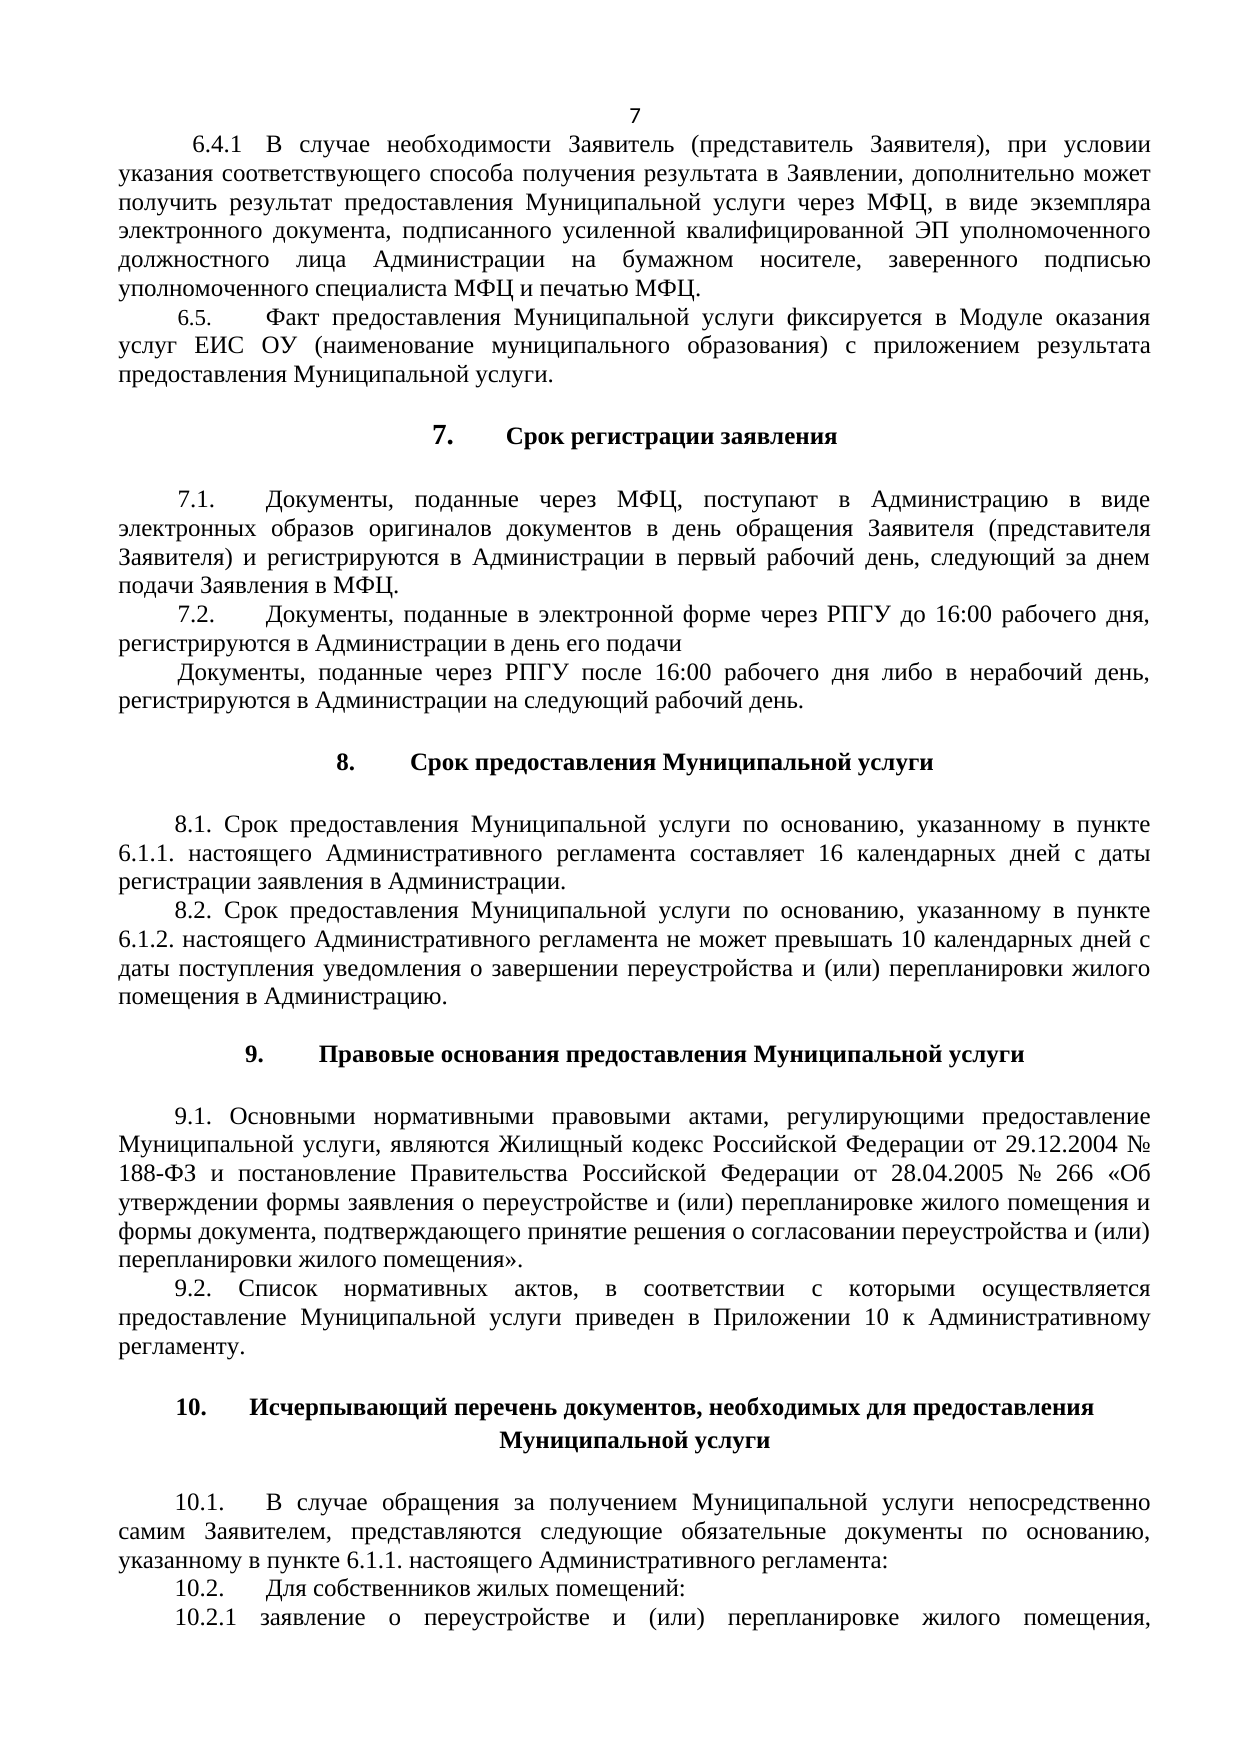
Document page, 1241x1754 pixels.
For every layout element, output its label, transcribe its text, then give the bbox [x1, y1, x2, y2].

text 10.1. В случае обращения за получением Муниципальной услуги непосредственно самим Заявителем, представляются следующие обязательные документы по основанию, указанному в пункте 6.1.1. настоящего Административного регламента: [118, 1487, 1152, 1573]
list Исчерпывающий перечень документов, необходимых для предоставления Муниципальной услуги [118, 1392, 1152, 1454]
text 8.1. Срок предоставления Муниципальной услуги по основанию, указанному в пункте 6.1.1. настоящего Административного регламента составляет 16 календарных дней с даты регистрации заявления в Администрации. [118, 809, 1152, 895]
list Документы, поданные через МФЦ, поступают в Администрацию в виде электронных образов оригиналов документов в день обращения Заявителя (представителя Заявителя) и регистрируются в Администрации в первый рабочий день, следующий за днем подачи Заявления в МФЦ. [118, 484, 1152, 599]
text 9.1. Основными нормативными правовыми актами, регулирующими предоставление Муниципальной услуги, являются Жилищный кодекс Российской Федерации от 29.12.2004 № 188-ФЗ и постановление Правительства Российской Федерации от 28.04.2005 № 266 «Об утверждении формы заявления о переустройстве и (или) перепланировке жилого помещения и формы документа, подтверждающего принятие решения о согласовании переустройства и (или) перепланировки жилого помещения». [118, 1101, 1152, 1273]
text 9.2. Список нормативных актов, в соответствии с которыми осуществляется предоставление Муниципальной услуги приведен в Приложении 10 к Административному регламенту. [118, 1273, 1152, 1359]
text 10.2. Для собственников жилых помещений: [118, 1573, 1152, 1602]
list Факт предоставления Муниципальной услуги фиксируется в Модуле оказания услуг ЕИС ОУ (наименование муниципального образования) с приложением результата предоставления Муниципальной услуги. [118, 302, 1152, 388]
list Документы, поданные в электронной форме через РПГУ до 16:00 рабочего дня, регистрируются в Администрации в день его подачи [118, 599, 1152, 657]
text 8.2. Срок предоставления Муниципальной услуги по основанию, указанному в пункте 6.1.2. настоящего Административного регламента не может превышать 10 календарных дней с даты поступления уведомления о завершении переустройства и (или) перепланировки жилого помещения в Администрацию. [118, 895, 1152, 1010]
text Документы, поданные через РПГУ после 16:00 рабочего дня либо в нерабочий день, регистрируются в Администрации на следующий рабочий день. [118, 657, 1152, 714]
list Срок предоставления Муниципальной услуги [118, 747, 1152, 776]
list Правовые основания предоставления Муниципальной услуги [118, 1039, 1152, 1068]
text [118, 1602, 1152, 1631]
list Срок регистрации заявления [118, 417, 1152, 450]
text 6.4.1 В случае необходимости Заявитель (представитель Заявителя), при условии указания соответствующего способа получения результата в Заявлении, дополнительно может получить результат предоставления Муниципальной услуги через МФЦ, в виде экземпляра электронного документа, подписанного усиленной квалифицированной ЭП уполномоченного должностного лица Администрации на бумажном носителе, заверенного подписью уполномоченного специалиста МФЦ и печатью МФЦ. [118, 129, 1152, 302]
